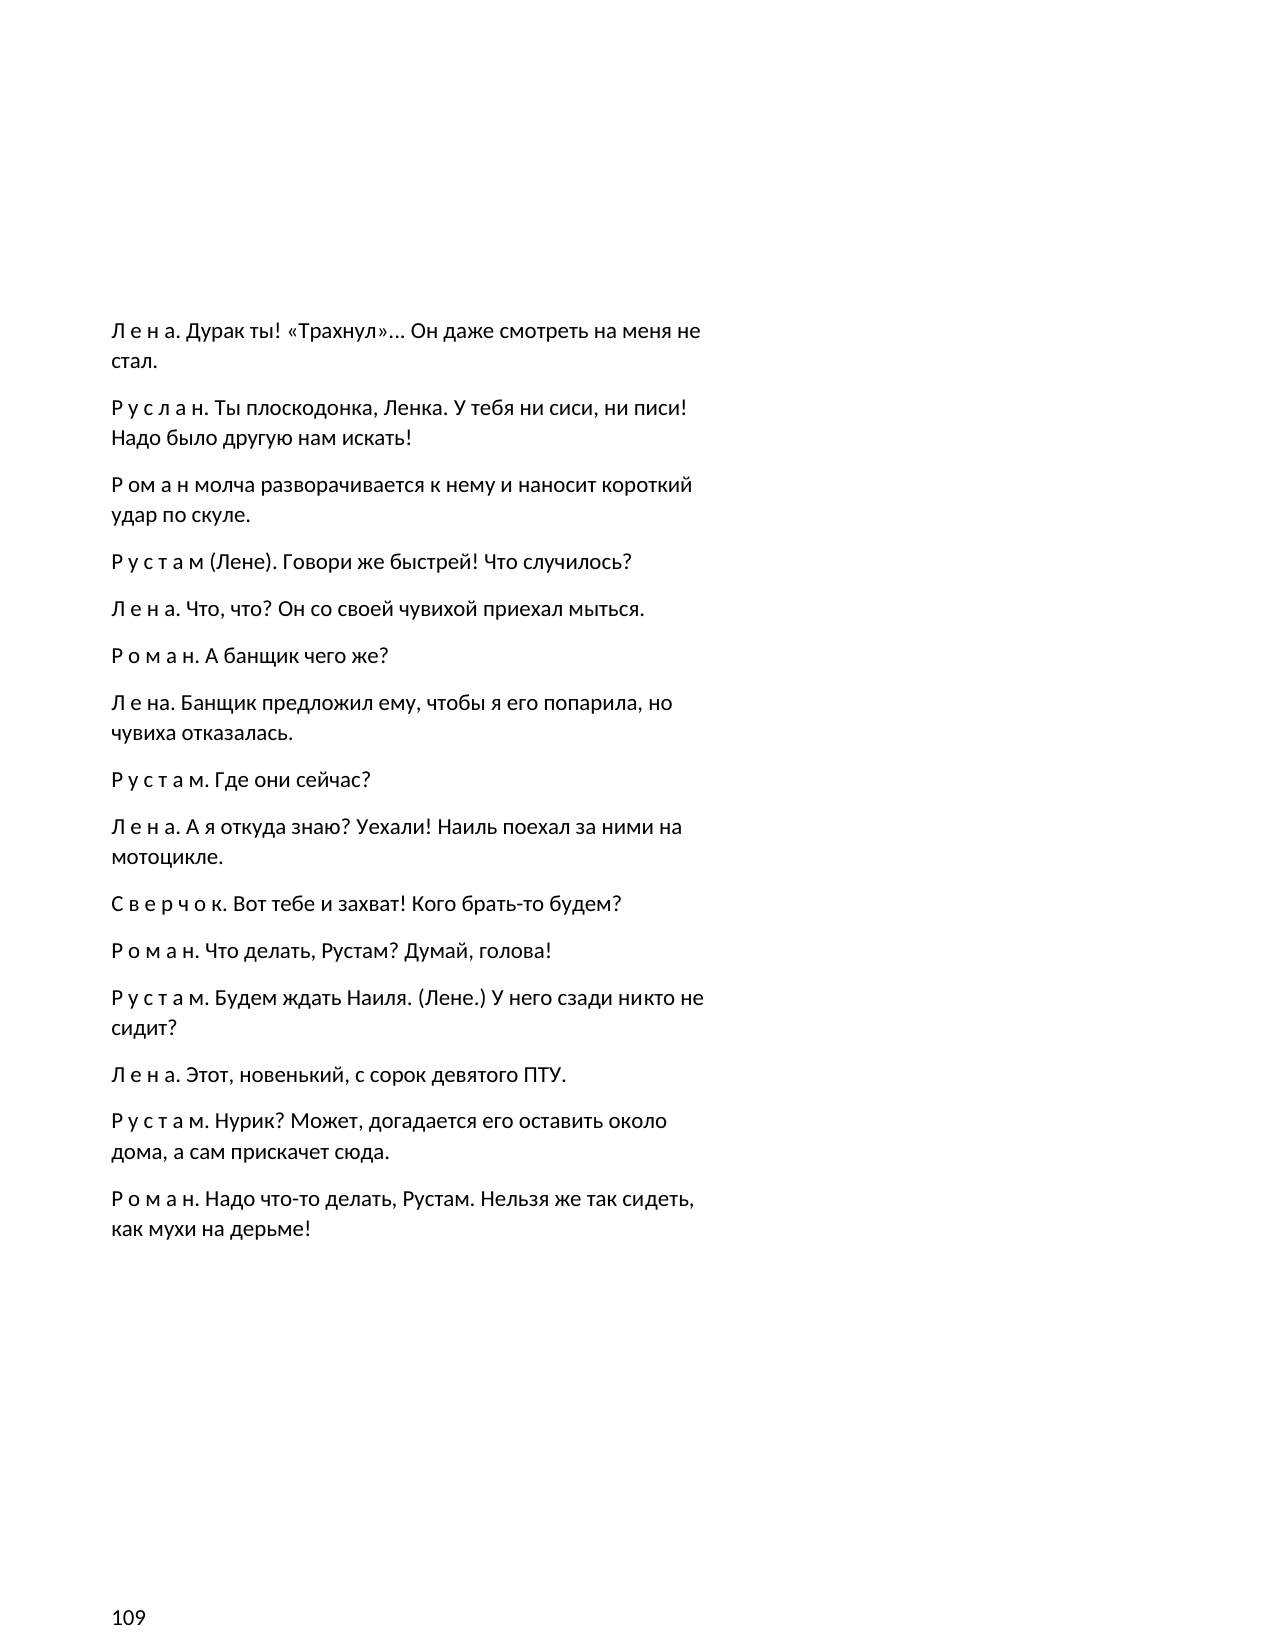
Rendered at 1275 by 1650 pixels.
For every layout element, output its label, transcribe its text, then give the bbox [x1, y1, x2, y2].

text Р о м а н. Что делать, Рустам? Думай, голова! [111, 936, 726, 964]
text Р о м а н. Надо что-то делать, Рустам. Нельзя же так сидеть, как мухи на дерьме! [111, 1184, 726, 1242]
text Р у с т а м (Лене). Говори же быстрей! Что случилось? [111, 547, 726, 575]
text Л е н а. Этот, новенький, с сорок девятого ПТУ. [111, 1060, 726, 1088]
text Л е н а. Дурак ты! «Трахнул»... Он даже смотреть на меня не стал. [111, 316, 726, 374]
text Л е н а. А я откуда знаю? Уехали! Наиль поехал за ними на мотоцикле. [111, 812, 726, 870]
text Р у с л а н. Ты плоскодонка, Ленка. У тебя ни сиси, ни писи! Надо было другую нам искать! [111, 393, 726, 451]
text Р у с т а м. Где они сейчас? [111, 765, 726, 793]
text Р у с т а м. Будем ждать Наиля. (Лене.) У него сзади никто не сидит? [111, 983, 726, 1041]
text Р у с т а м. Нурик? Может, догадается его оставить около дома, а сам прискачет сюда. [111, 1107, 726, 1165]
text Р ом а н молча разворачивается к нему и наносит короткий удар по скуле. [111, 470, 726, 528]
text С в е р ч о к. Вот тебе и захват! Кого брать-то будем? [111, 889, 726, 917]
text Л е н а. Что, что? Он со своей чувихой приехал мыться. [111, 594, 726, 622]
text Р о м а н. А банщик чего же? [111, 641, 726, 669]
text Л е на. Банщик предложил ему, чтобы я его попарила, но чувиха отказалась. [111, 688, 726, 746]
